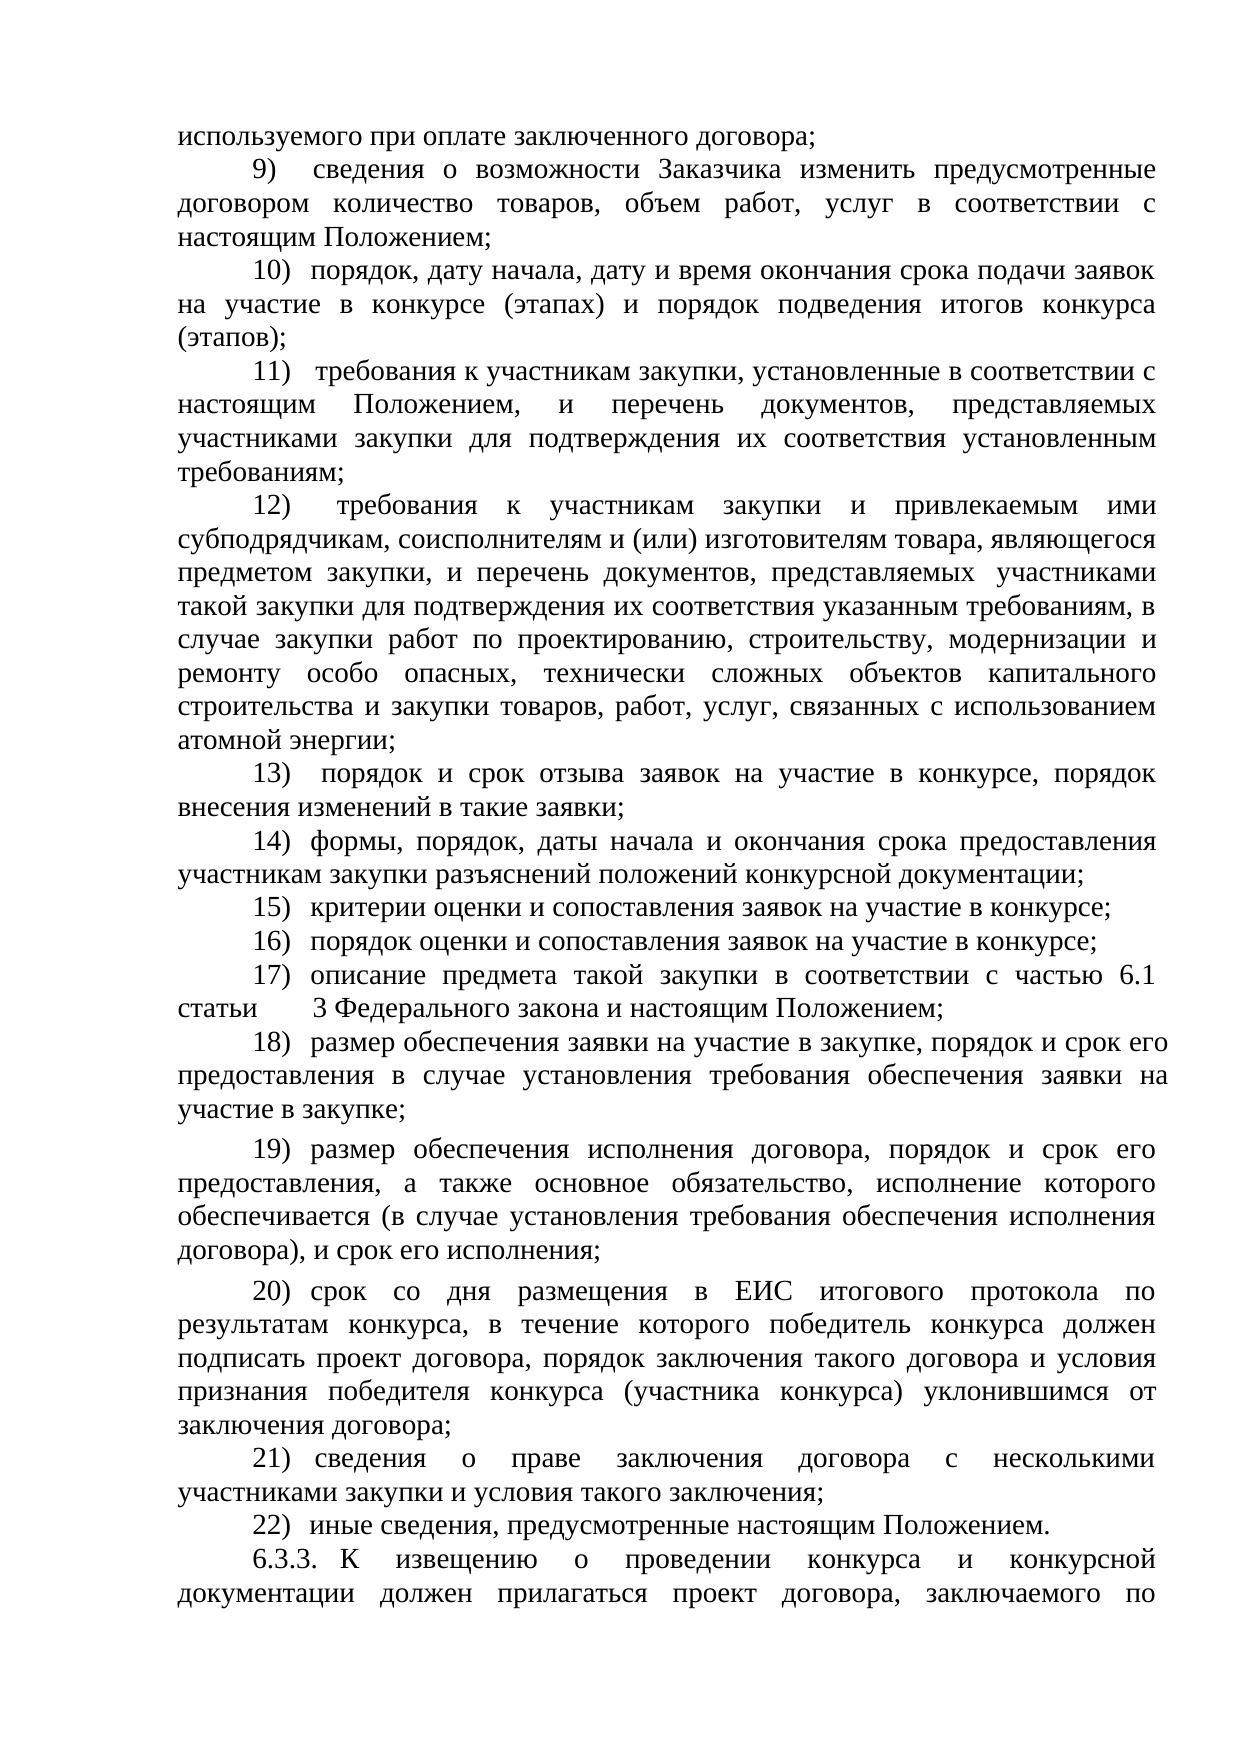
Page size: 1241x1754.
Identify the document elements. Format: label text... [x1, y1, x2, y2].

list порядок, дату начала, дату и время окончания срока подачи заявок на участие в конкурсе (этапах) и порядок подведения итогов конкурса (этапов); [177, 252, 1156, 353]
list сведения о возможности Заказчика изменить предусмотренные договором количество товаров, объем работ, услуг в соответствии с настоящим Положением; [177, 152, 1156, 252]
list требования к участникам закупки, установленные в соответствии с настоящим Положением, и перечень документов, представляемых участниками закупки для подтверждения их соответствия установленным требованиям; [177, 353, 1157, 487]
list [177, 118, 1156, 152]
list порядок и срок отзыва заявок на участие в конкурсе, порядок внесения изменений в такие заявки; [177, 756, 1156, 823]
list порядок оценки и сопоставления заявок на участие в конкурсе; [177, 923, 1169, 957]
list описание предмета такой закупки в соответствии с частью 6.1 статьи 3 Федерального закона и настоящим Положением; [177, 957, 1156, 1024]
list сведения о праве заключения договора с несколькими участниками закупки и условия такого заключения; [177, 1440, 1156, 1507]
list иные сведения, предусмотренные настоящим Положением. [177, 1508, 1169, 1541]
list размер обеспечения заявки на участие в закупке, порядок и срок его предоставления в случае установления требования обеспечения заявки на участие в закупке; [177, 1024, 1169, 1124]
list срок со дня размещения в ЕИС итогового протокола по результатам конкурса, в течение которого победитель конкурса должен подписать проект договора, порядок заключения такого договора и условия признания победителя конкурса (участника конкурса) уклонившимся от заключения договора; [177, 1273, 1156, 1440]
list требования к участникам закупки и привлекаемым ими субподрядчикам, соисполнителям и (или) изготовителям товара, являющегося предметом закупки, и перечень документов, представляемых участниками такой закупки для подтверждения их соответствия указанным требованиям, в случае закупки работ по проектированию, строительству, модернизации и ремонту особо опасных, технически сложных объектов капитального строительства и закупки товаров, работ, услуг, связанных с использованием атомной энергии; [177, 487, 1157, 756]
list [177, 1541, 1156, 1608]
list формы, порядок, даты начала и окончания срока предоставления участникам закупки разъяснений положений конкурсной документации; [177, 823, 1156, 890]
list критерии оценки и сопоставления заявок на участие в конкурсе; [177, 890, 1169, 923]
list размер обеспечения исполнения договора, порядок и срок его предоставления, а также основное обязательство, исполнение которого обеспечивается (в случае установления требования обеспечения исполнения договора), и срок его исполнения; [177, 1131, 1156, 1266]
